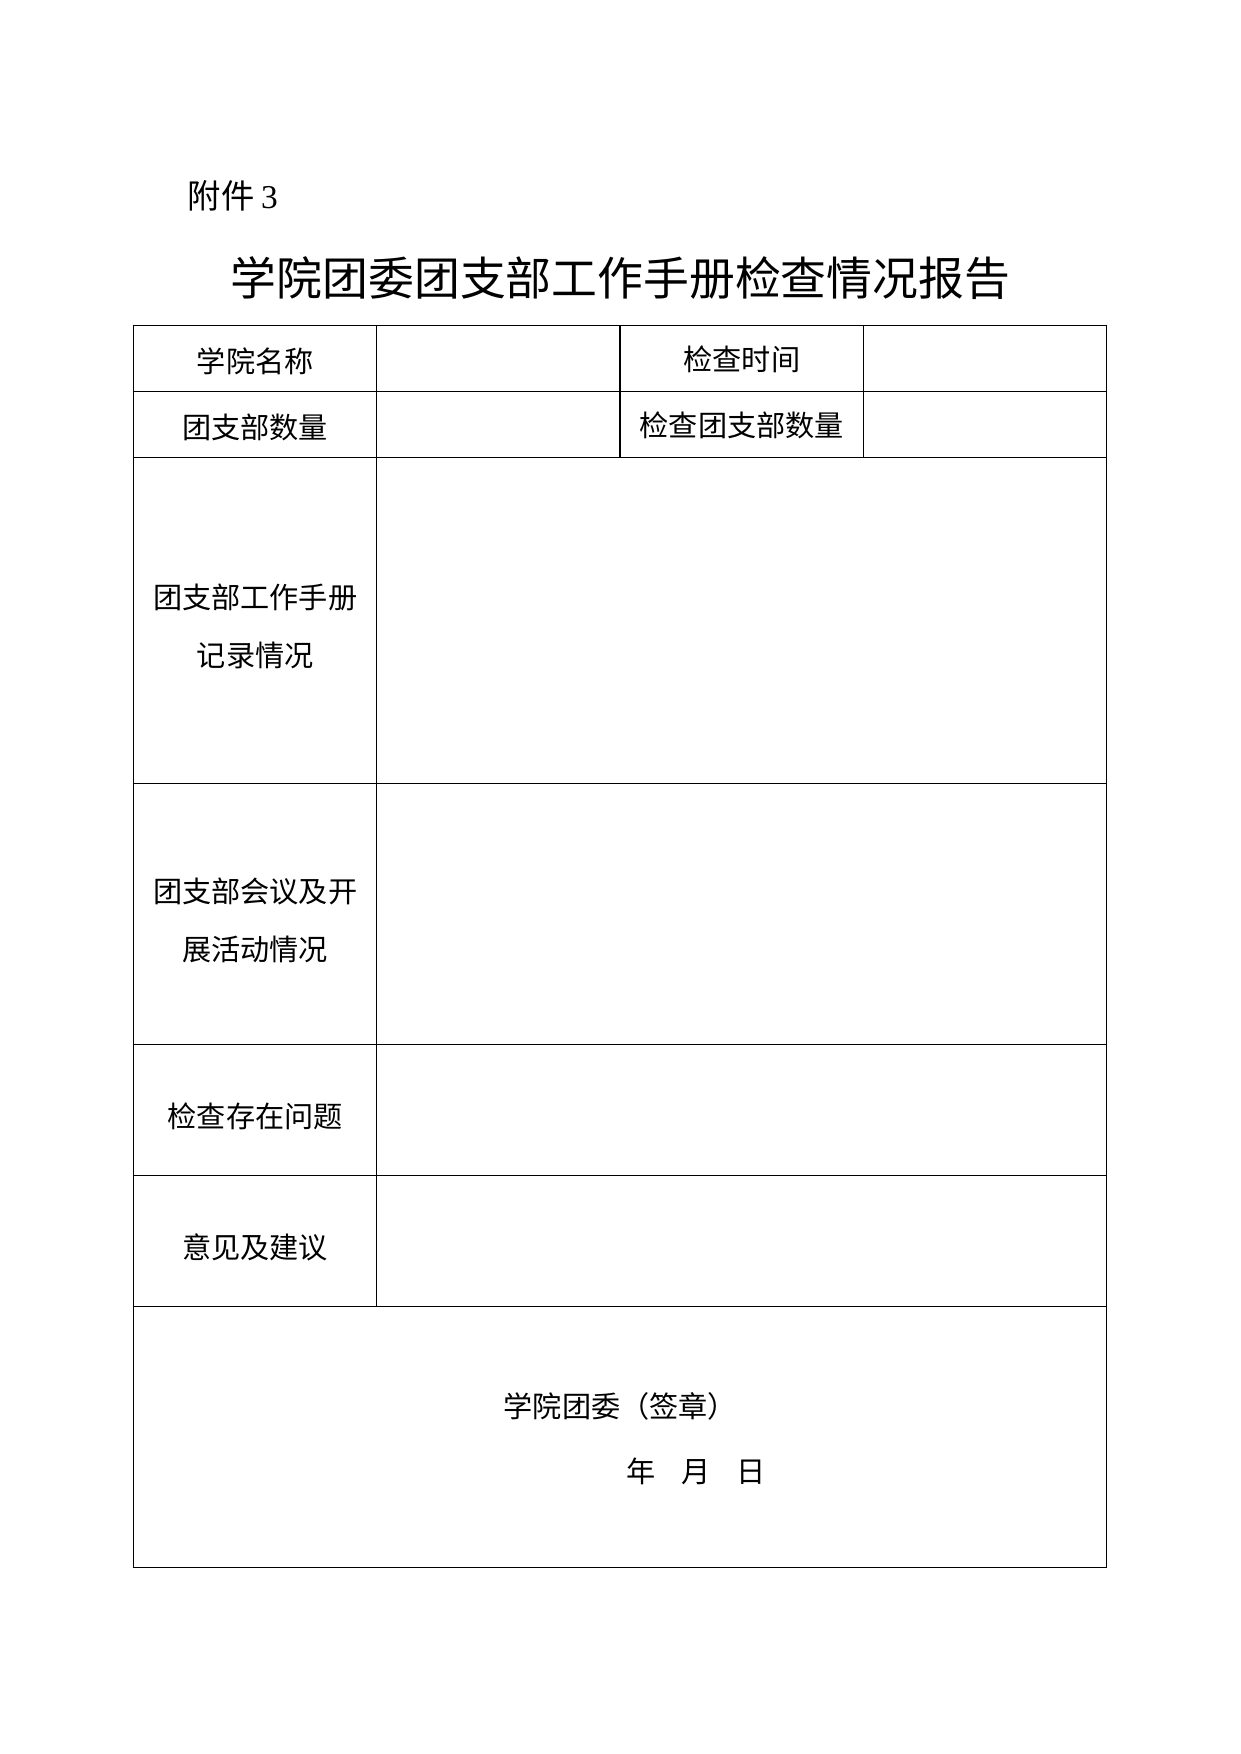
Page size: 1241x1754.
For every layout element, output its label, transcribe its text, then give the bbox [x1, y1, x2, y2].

table_cell 团支部数量 [134, 392, 376, 457]
table_cell [377, 458, 1106, 783]
table_cell 团支部工作手册记录情况 [134, 458, 376, 783]
table_cell 学院团委（签章） 年 月 日 [134, 1307, 1106, 1567]
table_cell [377, 392, 619, 457]
table_header [377, 326, 619, 391]
table_header 检查时间 [621, 326, 863, 391]
text 学院团委团支部工作手册检查情况报告 [187, 227, 1053, 324]
table_cell [377, 1176, 1106, 1306]
table_cell [377, 1045, 1106, 1175]
text 附件3 [187, 162, 1053, 227]
table_cell 意见及建议 [134, 1176, 376, 1306]
table_cell 检查团支部数量 [621, 392, 863, 457]
table_cell 团支部会议及开展活动情况 [134, 784, 376, 1044]
table_cell [864, 392, 1106, 457]
table_header 学院名称 [134, 326, 376, 391]
table_cell [377, 784, 1106, 1044]
table_cell 检查存在问题 [134, 1045, 376, 1175]
table_header [864, 326, 1106, 391]
